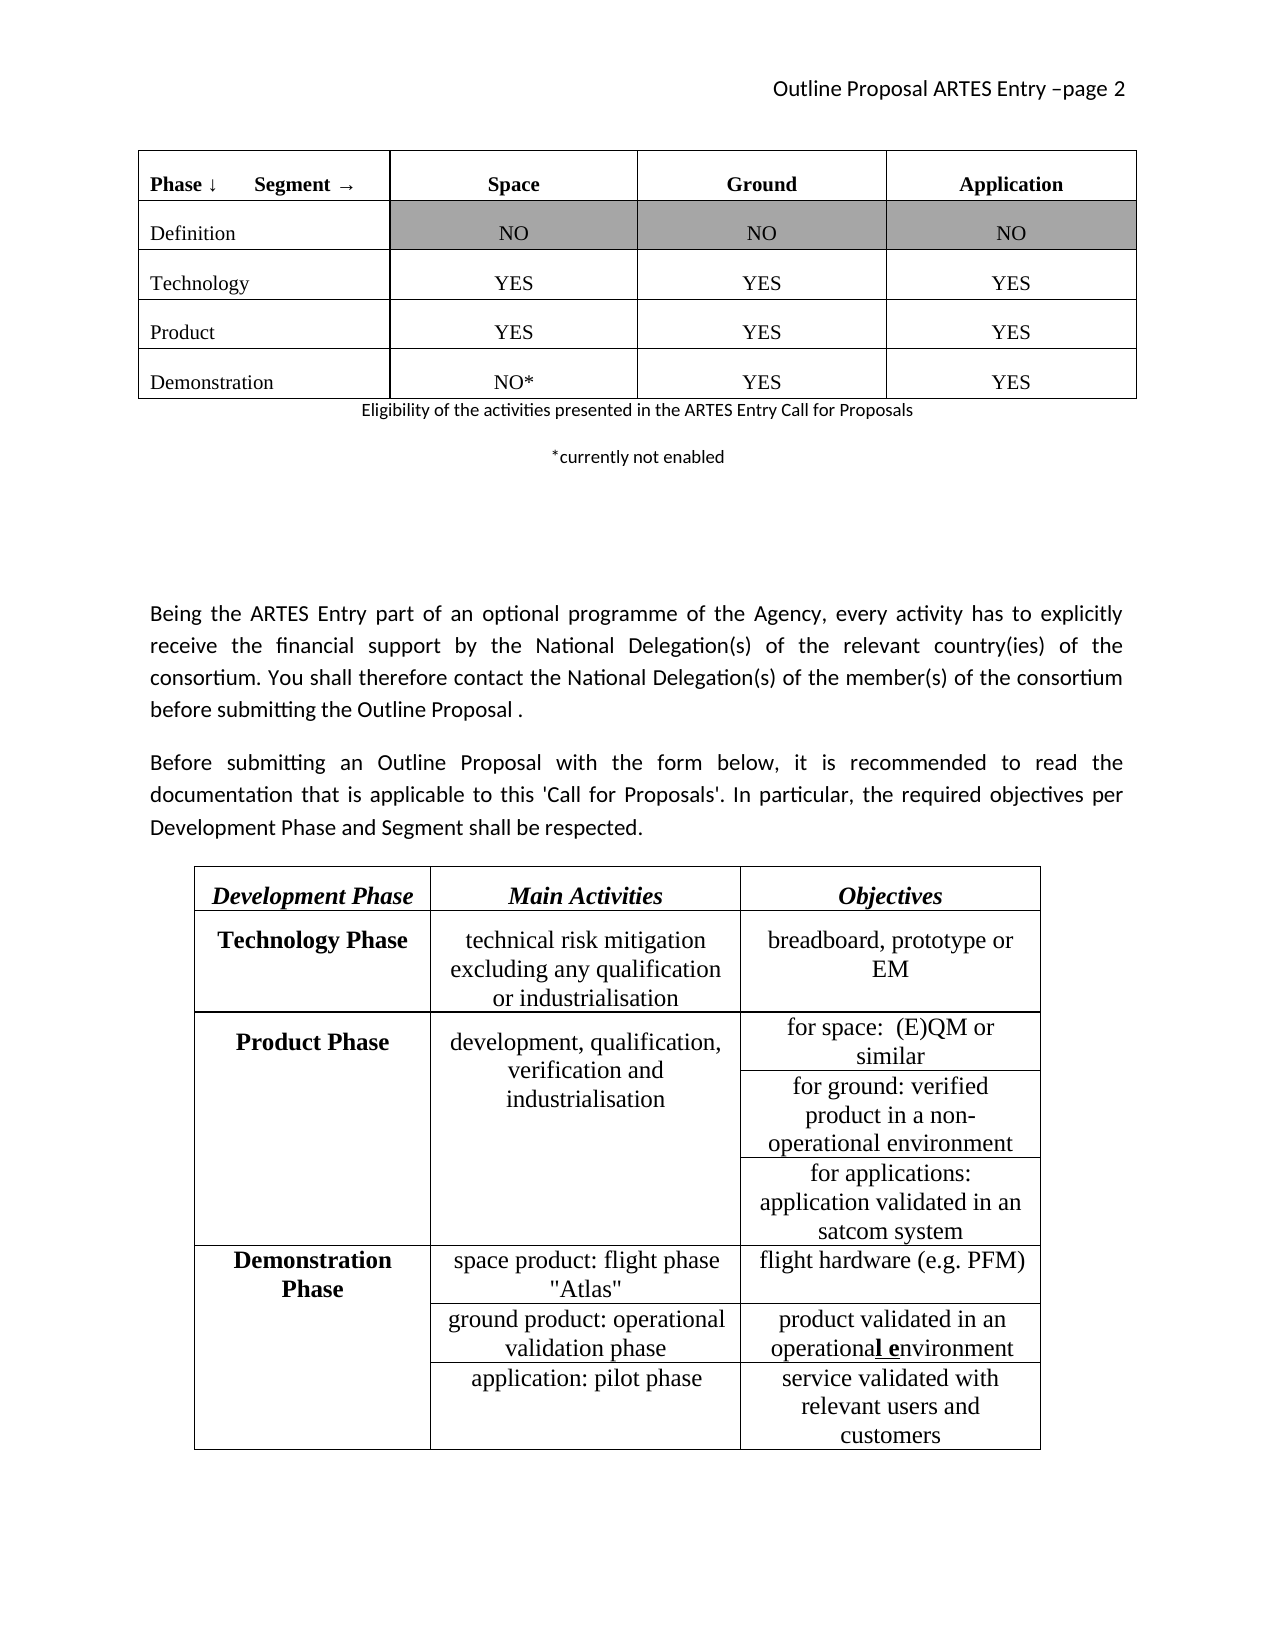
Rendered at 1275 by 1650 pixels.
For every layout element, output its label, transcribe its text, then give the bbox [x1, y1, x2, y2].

table_header Ground [638, 151, 886, 199]
table_cell YES [638, 250, 886, 298]
table_cell YES [391, 300, 637, 348]
table_cell breadboard, prototype or EM [741, 911, 1040, 1011]
table_cell technical risk mitigation excluding any qualification or industrialisation [431, 911, 740, 1011]
table_cell flight hardware (e.g. PFM) [741, 1246, 1040, 1303]
table_cell product validated in an operational environment [741, 1304, 1040, 1362]
table_cell for space: (E)QM or similar [741, 1013, 1040, 1070]
table_cell YES [887, 349, 1136, 397]
table_cell for ground: verified product in a non-operational environment [741, 1071, 1040, 1157]
table_cell YES [887, 250, 1136, 298]
table_cell YES [638, 300, 886, 348]
table_cell ground product: operational validation phase [431, 1304, 740, 1362]
table_header Phase ↓ Segment → [139, 151, 389, 199]
text Before submitting an Outline Proposal with the form below, it is recommended to read the documentation that is applicable to this 'Call for Proposals'. In particular, the required objectives per Development Phase and Segment shall be respected. [150, 748, 1125, 841]
table_cell YES [391, 250, 637, 298]
table_cell NO [887, 201, 1136, 249]
text *currently not enabled [150, 446, 1125, 468]
table_header Main Activities [431, 867, 740, 910]
table_cell NO* [391, 349, 637, 397]
table_cell Technology [139, 250, 389, 298]
table_cell space product: flight phase "Atlas" [431, 1246, 740, 1303]
table_header Development Phase [195, 867, 430, 910]
table_cell Product Phase [195, 1013, 430, 1244]
table_cell for applications: application validated in an satcom system [741, 1158, 1040, 1244]
table_cell YES [887, 300, 1136, 348]
table_header Application [887, 151, 1136, 199]
table_cell development, qualification, verification and industrialisation [431, 1013, 740, 1244]
table_cell application: pilot phase [431, 1363, 740, 1449]
table_cell service validated with relevant users and customers [741, 1363, 1040, 1449]
table_cell Definition [139, 201, 389, 249]
table_header Space [391, 151, 637, 199]
table_cell NO [638, 201, 886, 249]
table_cell Demonstration Phase [195, 1246, 430, 1449]
text Eligibility of the activities presented in the ARTES Entry Call for Proposals [150, 399, 1125, 421]
table_cell Demonstration [139, 349, 389, 397]
table_cell NO [391, 201, 637, 249]
text Being the ARTES Entry part of an optional programme of the Agency, every activity has to explicitly receive the financial support by the National Delegation(s) of the relevant country(ies) of the consortium. You shall therefore contact the National Delegation(s) of the member(s) of the consortium before submitting the Outline Proposal . [150, 599, 1125, 723]
table_cell YES [638, 349, 886, 397]
table_cell Product [139, 300, 389, 348]
table_header Objectives [741, 867, 1040, 910]
table_cell Technology Phase [195, 911, 430, 1011]
